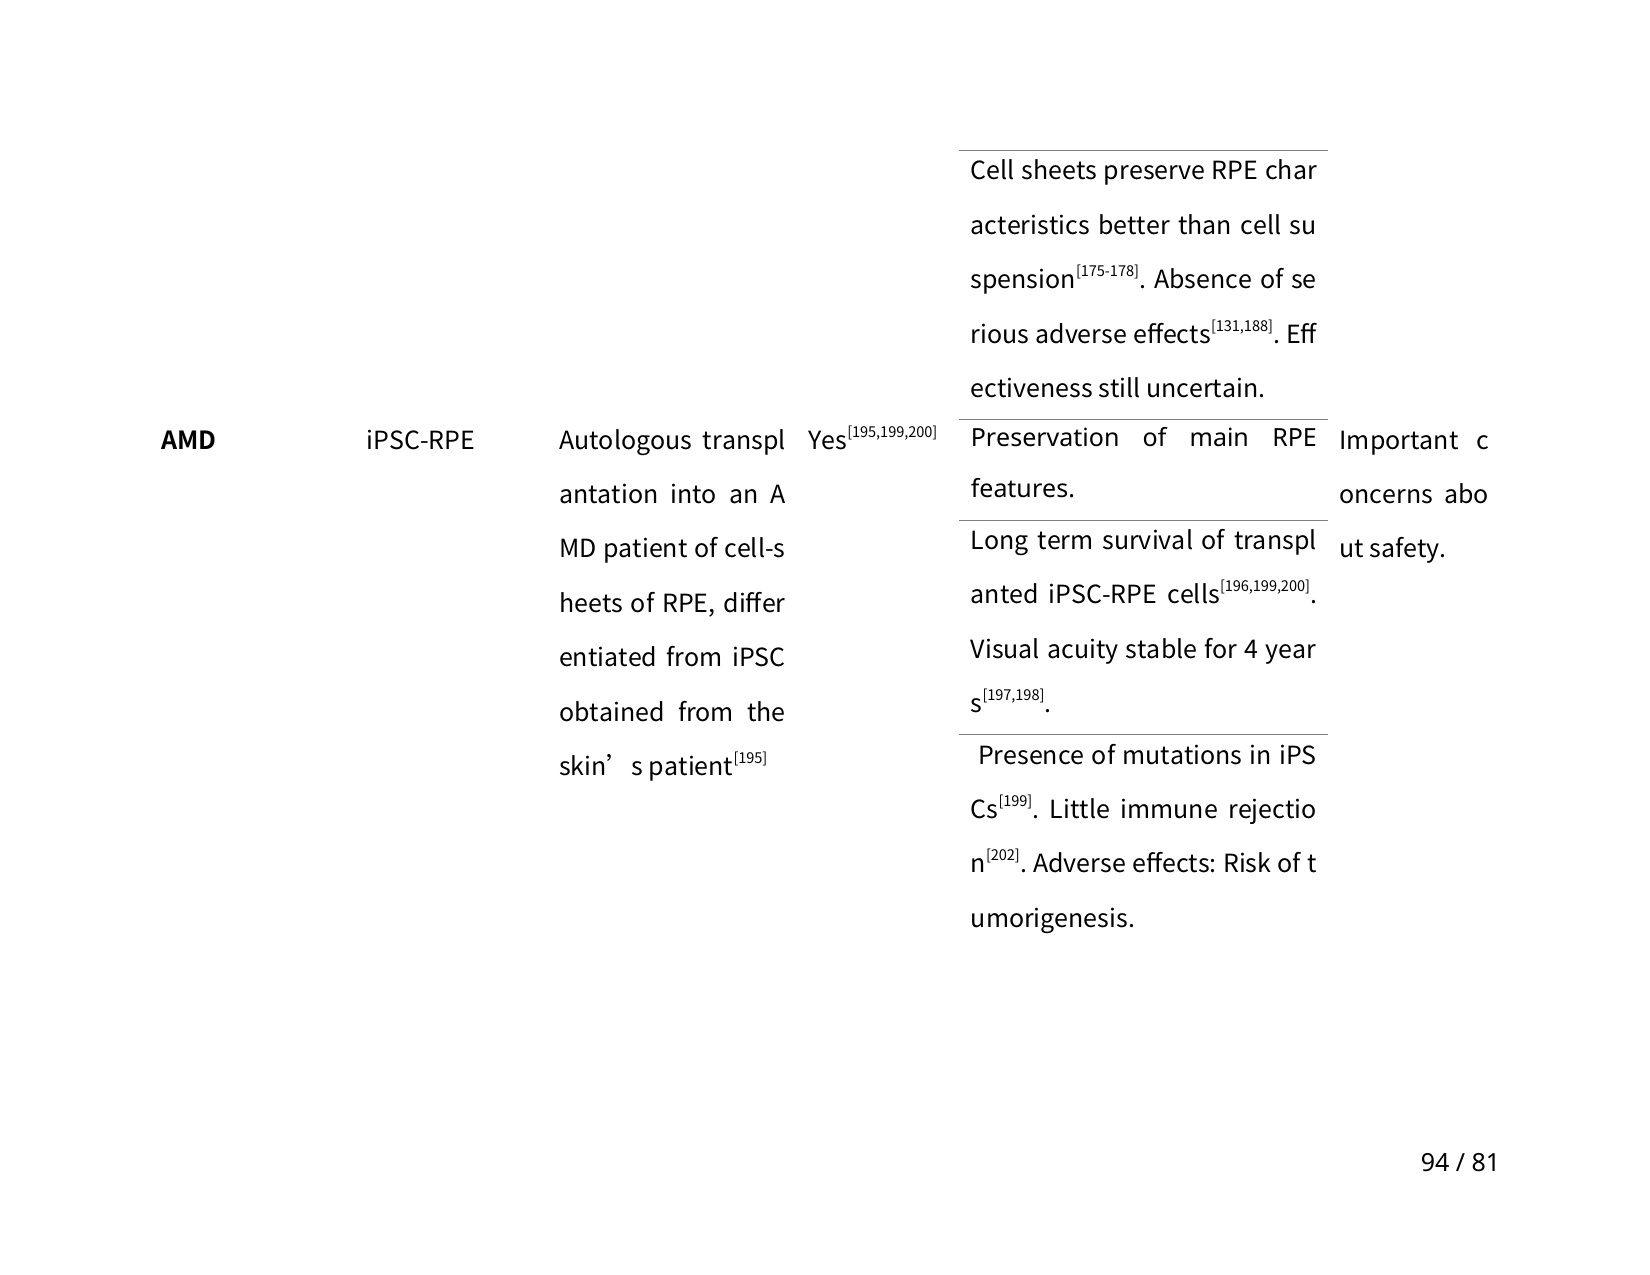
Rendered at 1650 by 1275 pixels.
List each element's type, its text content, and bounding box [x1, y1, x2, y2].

table_cell Autologous transplantation into an AMD patient of cell-sheets of RPE, differentiated from iPSC obtained from the skin’s patient[195] [548, 419, 797, 949]
table_cell AMD [150, 419, 355, 949]
table_cell Long term survival of transplanted iPSC-RPE cells[196,199,200]. Visual acuity stable for 4 years[197,198]. [959, 521, 1328, 734]
table_cell Important concerns about safety. [1328, 419, 1500, 949]
table_cell Yes[195,199,200] [797, 419, 959, 949]
table_cell Presence of mutations in iPSCs[199]. Little immune rejection[202]. Adverse effects: Risk of tumorigenesis. [959, 735, 1328, 949]
table_cell Cell sheets preserve RPE characteristics better than cell suspension[175-178]. Absence of serious adverse effects[131,188]. Effectiveness still uncertain. [959, 151, 1328, 419]
table_cell iPSC-RPE [355, 419, 548, 949]
table_cell Preservation of main RPE features. [959, 420, 1328, 519]
